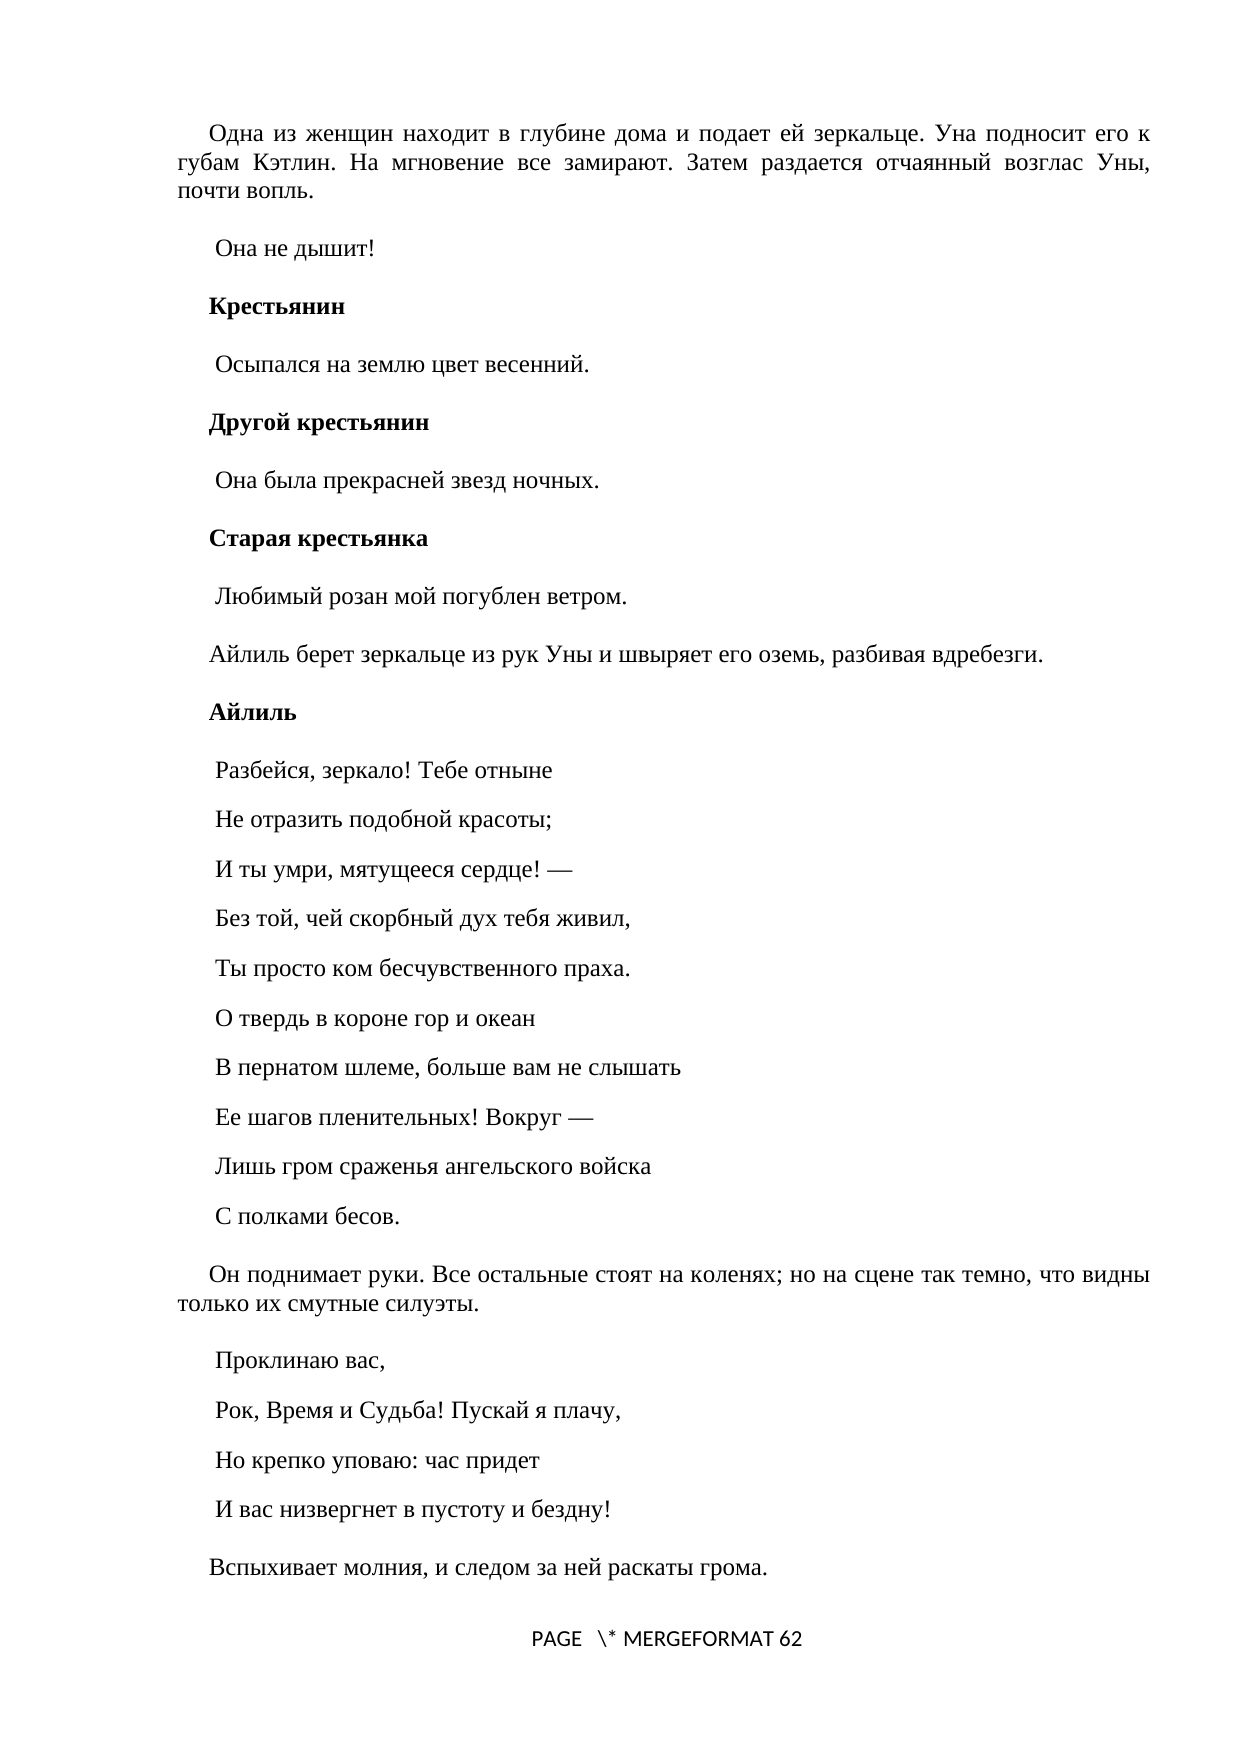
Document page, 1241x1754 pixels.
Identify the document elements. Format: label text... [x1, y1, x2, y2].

text Ты просто ком бесчувственного праха. [177, 953, 1152, 982]
text Он поднимает руки. Все остальные стоят на коленях; но на сцене так темно, что видны только их смутные силуэты. [177, 1259, 1152, 1316]
text Осыпался на землю цвет весенний. [177, 349, 1152, 378]
text И ты умри, мятущееся сердце! — [177, 854, 1152, 883]
text Проклинаю вас, [177, 1346, 1152, 1374]
text В пернатом шлеме, больше вам не слышать [177, 1052, 1152, 1081]
text Одна из женщин находит в глубине дома и подает ей зеркальце. Уна подносит его к губам Кэтлин. На мгновение все замирают. Затем раздается отчаянный возглас Уны, почти вопль. [177, 118, 1152, 204]
text Лишь гром сраженья ангельского войска [177, 1151, 1152, 1180]
text Старая крестьянка [177, 523, 1152, 552]
text Айлиль берет зеркальце из рук Уны и швыряет его оземь, разбивая вдребезги. [177, 639, 1152, 668]
text Она не дышит! [177, 233, 1152, 262]
text Крестьянин [177, 291, 1152, 320]
text С полками бесов. [177, 1201, 1152, 1230]
text Не отразить подобной красоты; [177, 804, 1152, 833]
text Вспыхивает молния, и следом за ней раскаты грома. [177, 1552, 1152, 1581]
text Без той, чей скорбный дух тебя живил, [177, 903, 1152, 932]
text Она была прекрасней звезд ночных. [177, 465, 1152, 494]
text Любимый розан мой погублен ветром. [177, 581, 1152, 610]
text Но крепко уповаю: час придет [177, 1445, 1152, 1473]
text О твердь в короне гор и океан [177, 1003, 1152, 1031]
text Рок, Время и Судьба! Пускай я плачу, [177, 1395, 1152, 1424]
text Разбейся, зеркало! Тебе отныне [177, 755, 1152, 783]
text Айлиль [177, 697, 1152, 726]
text Ее шагов пленительных! Вокруг — [177, 1102, 1152, 1131]
text И вас низвергнет в пустоту и бездну! [177, 1494, 1152, 1523]
text Другой крестьянин [177, 407, 1152, 436]
